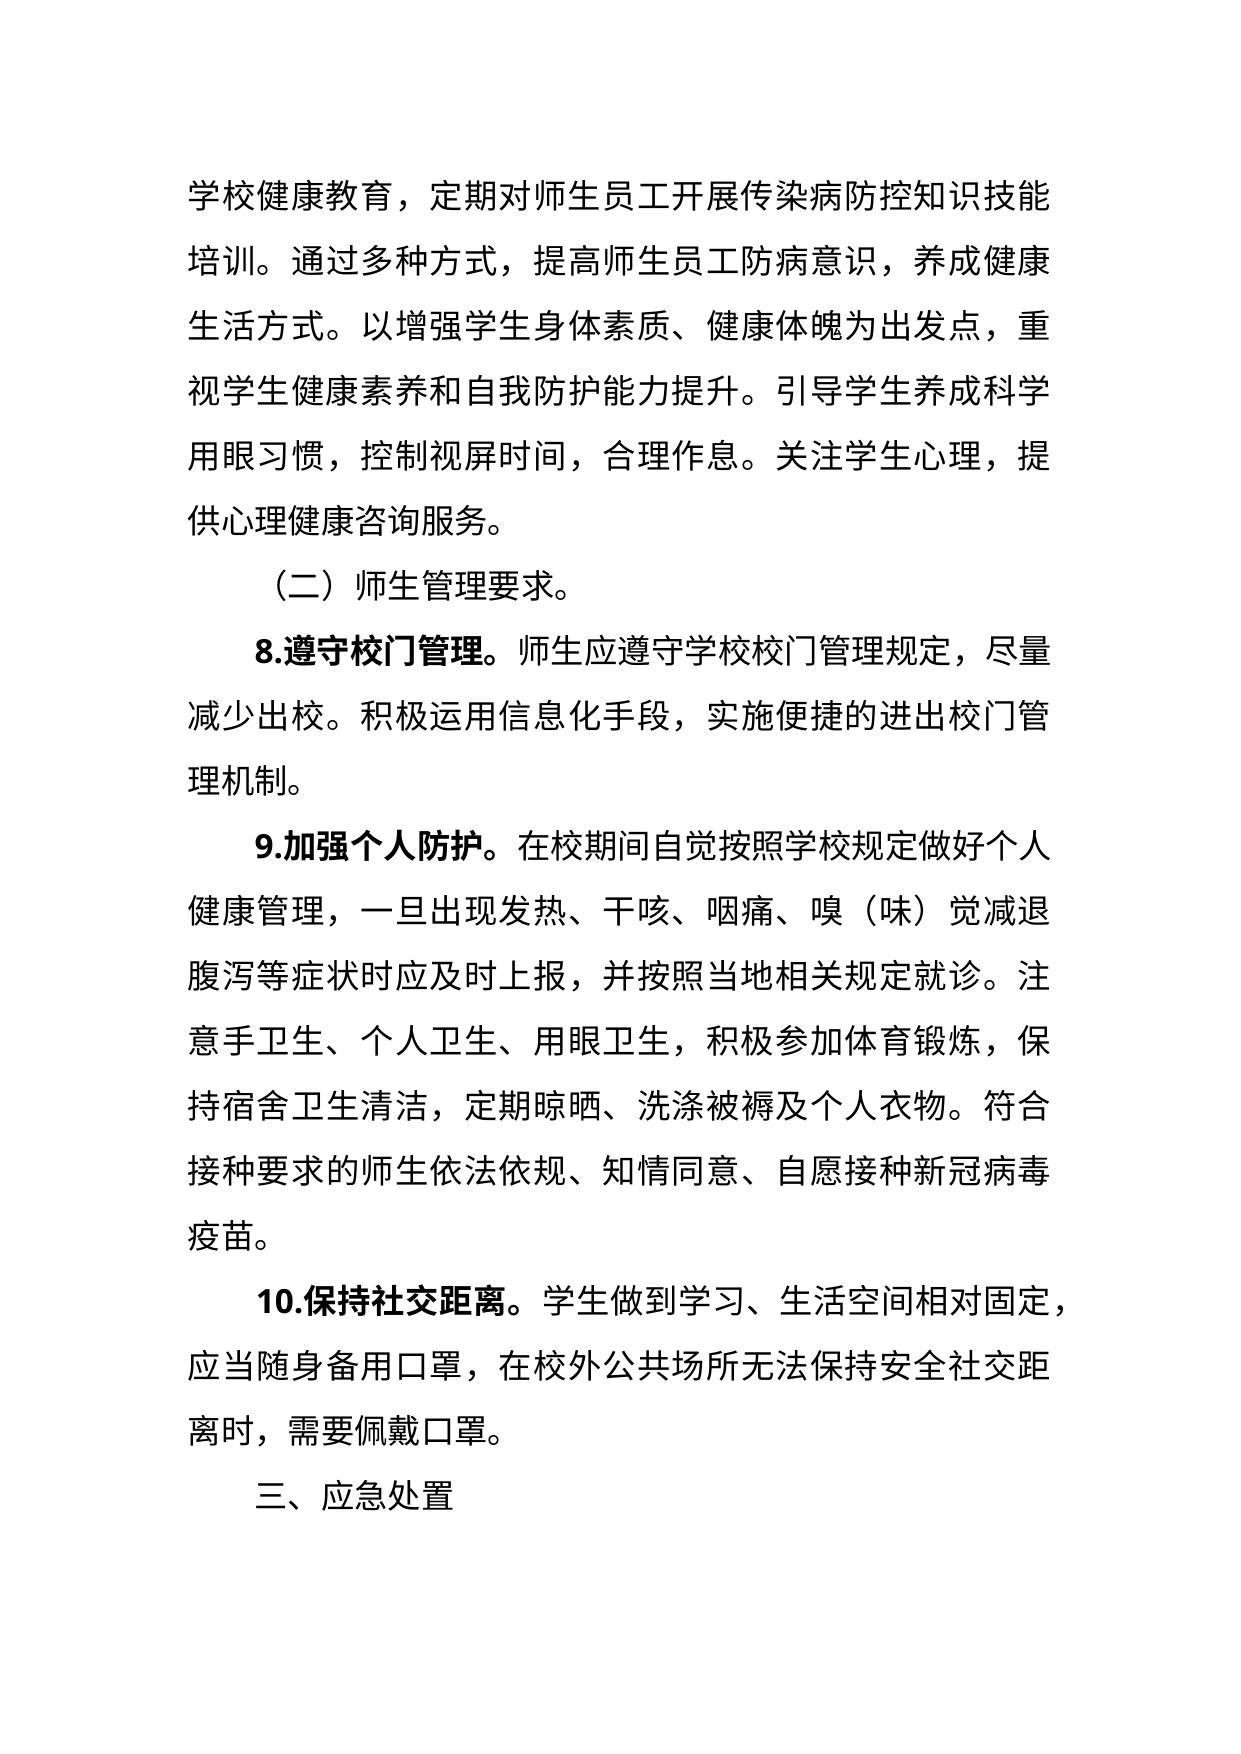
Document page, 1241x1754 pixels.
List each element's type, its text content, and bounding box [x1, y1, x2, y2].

text 三、应急处置 [187, 1462, 1053, 1527]
text 9.加强个人防护。在校期间自觉按照学校规定做好个人健康管理，一旦出现发热、干咳、咽痛、嗅（味）觉减退、腹泻等症状时应及时上报，并按照当地相关规定就诊。注意手卫生、个人卫生、用眼卫生，积极参加体育锻炼，保持宿舍卫生清洁，定期晾晒、洗涤被褥及个人衣物。符合接种要求的师生依法依规、知情同意、自愿接种新冠病毒疫苗。 10.保持社交距离。学生做到学习、生活空间相对固定，应当随身备用口罩，在校外公共场所无法保持安全社交距离时，需要佩戴口罩。 [187, 812, 1053, 1462]
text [187, 162, 1053, 812]
